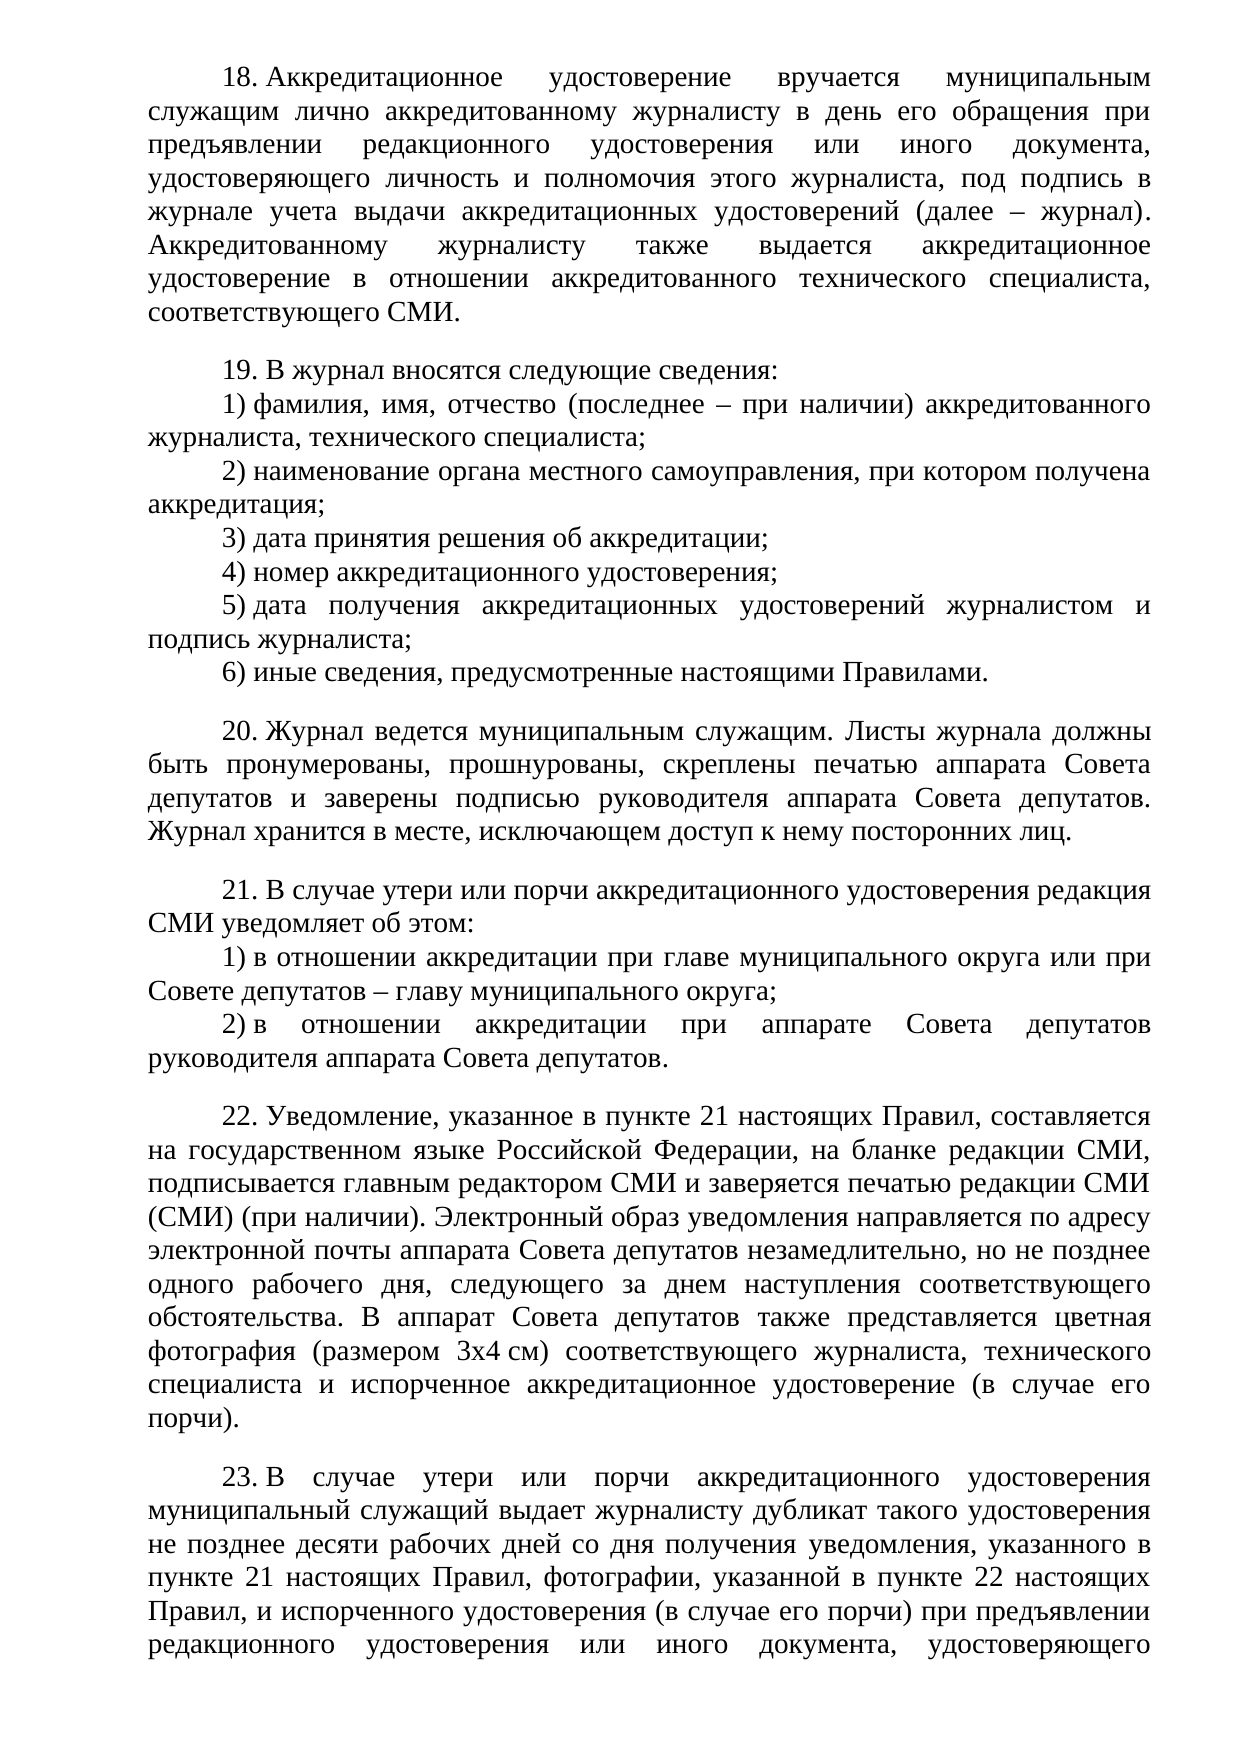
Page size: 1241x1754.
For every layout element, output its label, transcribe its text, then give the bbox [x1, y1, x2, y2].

text 22. Уведомление, указанное в пункте 21 настоящих Правил, составляется на государственном языке Российской Федерации, на бланке редакции СМИ, подписывается главным редактором СМИ и заверяется печатью редакции СМИ (СМИ) (при наличии). Электронный образ уведомления направляется по адресу электронной почты аппарата Совета депутатов незамедлительно, но не позднее одного рабочего дня, следующего за днем наступления соответствующего обстоятельства. В аппарат Совета депутатов также представляется цветная фотография (размером 3х4 см) соответствующего журналиста, технического специалиста и испорченное аккредитационное удостоверение (в случае его порчи). [148, 1098, 1152, 1434]
text 5) дата получения аккредитационных удостоверений журналистом и подпись журналиста; [148, 587, 1152, 654]
text 18. Аккредитационное удостоверение вручается муниципальным служащим лично аккредитованному журналисту в день его обращения при предъявлении редакционного удостоверения или иного документа, удостоверяющего личность и полномочия этого журналиста, под подпись в журнале учета выдачи аккредитационных удостоверений (далее – журнал). Аккредитованному журналисту также выдается аккредитационное удостоверение в отношении аккредитованного технического специалиста, соответствующего СМИ. [148, 59, 1152, 327]
text 6) иные сведения, предусмотренные настоящими Правилами. [148, 654, 1152, 688]
text 19. В журнал вносятся следующие сведения: [148, 352, 1152, 386]
text 3) дата принятия решения об аккредитации; [148, 520, 1152, 554]
text 21. В случае утери или порчи аккредитационного удостоверения редакция СМИ уведомляет об этом: [148, 872, 1152, 939]
text 4) номер аккредитационного удостоверения; [148, 554, 1152, 587]
text 1) фамилия, имя, отчество (последнее – при наличии) аккредитованного журналиста, технического специалиста; [148, 386, 1152, 453]
text 2) в отношении аккредитации при аппарате Совета депутатов руководителя аппарата Совета депутатов. [148, 1006, 1152, 1073]
text 20. Журнал ведется муниципальным служащим. Листы журнала должны быть пронумерованы, прошнурованы, скреплены печатью аппарата Совета депутатов и заверены подписью руководителя аппарата Совета депутатов. Журнал хранится в месте, исключающем доступ к нему посторонних лиц. [148, 713, 1152, 847]
text 2) наименование органа местного самоуправления, при котором получена аккредитация; [148, 453, 1152, 520]
text 1) в отношении аккредитации при главе муниципального округа или при Совете депутатов – главу муниципального округа; [148, 939, 1152, 1006]
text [148, 1459, 1152, 1660]
